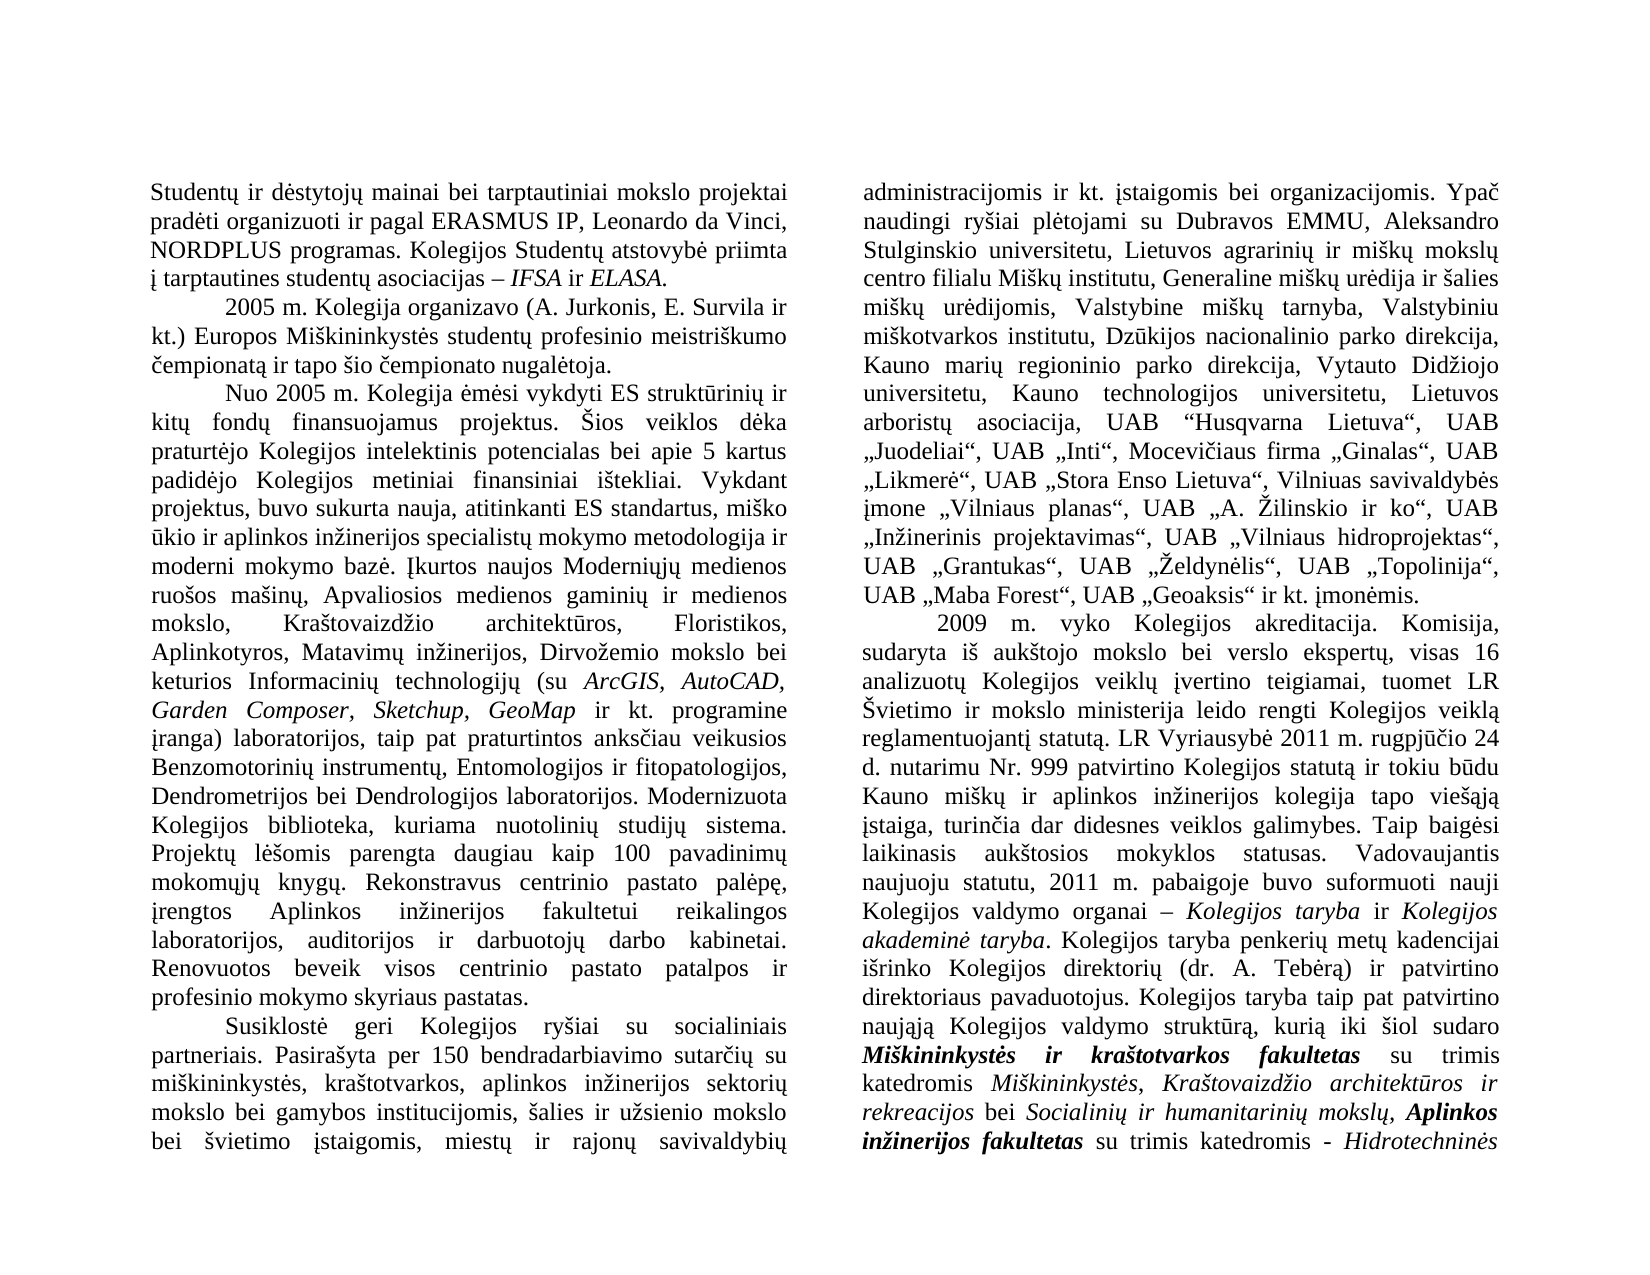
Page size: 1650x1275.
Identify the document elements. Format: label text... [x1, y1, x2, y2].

text Susiklostė geri Kolegijos ryšiai su socialiniais partneriais. Pasirašyta per 150 bendradarbiavimo sutarčių su miškininkystės, kraštotvarkos, aplinkos inžinerijos sektorių mokslo bei gamybos institucijomis, šalies ir užsienio mokslo bei švietimo įstaigomis, miestų ir rajonų savivaldybių administracijomis ir kt. įstaigomis bei organizacijomis. Ypač naudingi ryšiai plėtojami su Dubravos EMMU, Aleksandro Stulginskio universitetu, Lietuvos agrarinių ir miškų mokslų centro filialu Miškų institutu, Generaline miškų urėdija ir šalies miškų urėdijomis, Valstybine miškų tarnyba, Valstybiniu miškotvarkos institutu, Dzūkijos nacionalinio parko direkcija, Kauno marių regioninio parko direkcija, Vytauto Didžiojo universitetu, Kauno technologijos universitetu, Lietuvos arboristų asociacija, UAB “Husqvarna Lietuva“, UAB „Juodeliai“, UAB „Inti“, Mocevičiaus firma „Ginalas“, UAB „Likmerė“, UAB „Stora Enso Lietuva“, Vilniuas savivaldybės įmone „Vilniaus planas“, UAB „A. Žilinskio ir ko“, UAB „Inžinerinis projektavimas“, UAB „Vilniaus hidroprojektas“, UAB „Grantukas“, UAB „Želdynėlis“, UAB „Topolinija“, UAB „Maba Forest“, UAB „Geoaksis“ ir kt. įmonėmis. [151, 1011, 787, 1155]
text 2005 m. Kolegija organizavo (A. Jurkonis, E. Survila ir kt.) Europos Miškininkystės studentų profesinio meistriškumo čempionatą ir tapo šio čempionato nugalėtoja. [151, 292, 787, 378]
text Susiklostė geri Kolegijos ryšiai su socialiniais partneriais. Pasirašyta per 150 bendradarbiavimo sutarčių su miškininkystės, kraštotvarkos, aplinkos inžinerijos sektorių mokslo bei gamybos institucijomis, šalies ir užsienio mokslo bei švietimo įstaigomis, miestų ir rajonų savivaldybių administracijomis ir kt. įstaigomis bei organizacijomis. Ypač naudingi ryšiai plėtojami su Dubravos EMMU, Aleksandro Stulginskio universitetu, Lietuvos agrarinių ir miškų mokslų centro filialu Miškų institutu, Generaline miškų urėdija ir šalies miškų urėdijomis, Valstybine miškų tarnyba, Valstybiniu miškotvarkos institutu, Dzūkijos nacionalinio parko direkcija, Kauno marių regioninio parko direkcija, Vytauto Didžiojo universitetu, Kauno technologijos universitetu, Lietuvos arboristų asociacija, UAB “Husqvarna Lietuva“, UAB „Juodeliai“, UAB „Inti“, Mocevičiaus firma „Ginalas“, UAB „Likmerė“, UAB „Stora Enso Lietuva“, Vilniuas savivaldybės įmone „Vilniaus planas“, UAB „A. Žilinskio ir ko“, UAB „Inžinerinis projektavimas“, UAB „Vilniaus hidroprojektas“, UAB „Grantukas“, UAB „Želdynėlis“, UAB „Topolinija“, UAB „Maba Forest“, UAB „Geoaksis“ ir kt. įmonėmis. [863, 177, 1499, 608]
text Nuo 2005 m. Kolegija ėmėsi vykdyti ES struktūrinių ir kitų fondų finansuojamus projektus. Šios veiklos dėka praturtėjo Kolegijos intelektinis potencialas bei apie 5 kartus padidėjo Kolegijos metiniai finansiniai ištekliai. Vykdant projektus, buvo sukurta nauja, atitinkanti ES standartus, miško ūkio ir aplinkos inžinerijos specialistų mokymo metodologija ir moderni mokymo bazė. Įkurtos naujos Moderniųjų medienos ruošos mašinų, Apvaliosios medienos gaminių ir medienos mokslo, Kraštovaizdžio architektūros, Floristikos, Aplinkotyros, Matavimų inžinerijos, Dirvožemio mokslo bei keturios Informacinių technologijų (su ArcGIS, AutoCAD, Garden Composer, Sketchup, GeoMap ir kt. programine įranga) laboratorijos, taip pat praturtintos anksčiau veikusios Benzomotorinių instrumentų, Entomologijos ir fitopatologijos, Dendrometrijos bei Dendrologijos laboratorijos. Modernizuota Kolegijos biblioteka, kuriama nuotolinių studijų sistema. Projektų lėšomis parengta daugiau kaip 100 pavadinimų mokomųjų knygų. Rekonstravus centrinio pastato palėpę, įrengtos Aplinkos inžinerijos fakultetui reikalingos laboratorijos, auditorijos ir darbuotojų darbo kabinetai. Renovuotos beveik visos centrinio pastato patalpos ir profesinio mokymo skyriaus pastatas. [151, 378, 787, 1011]
